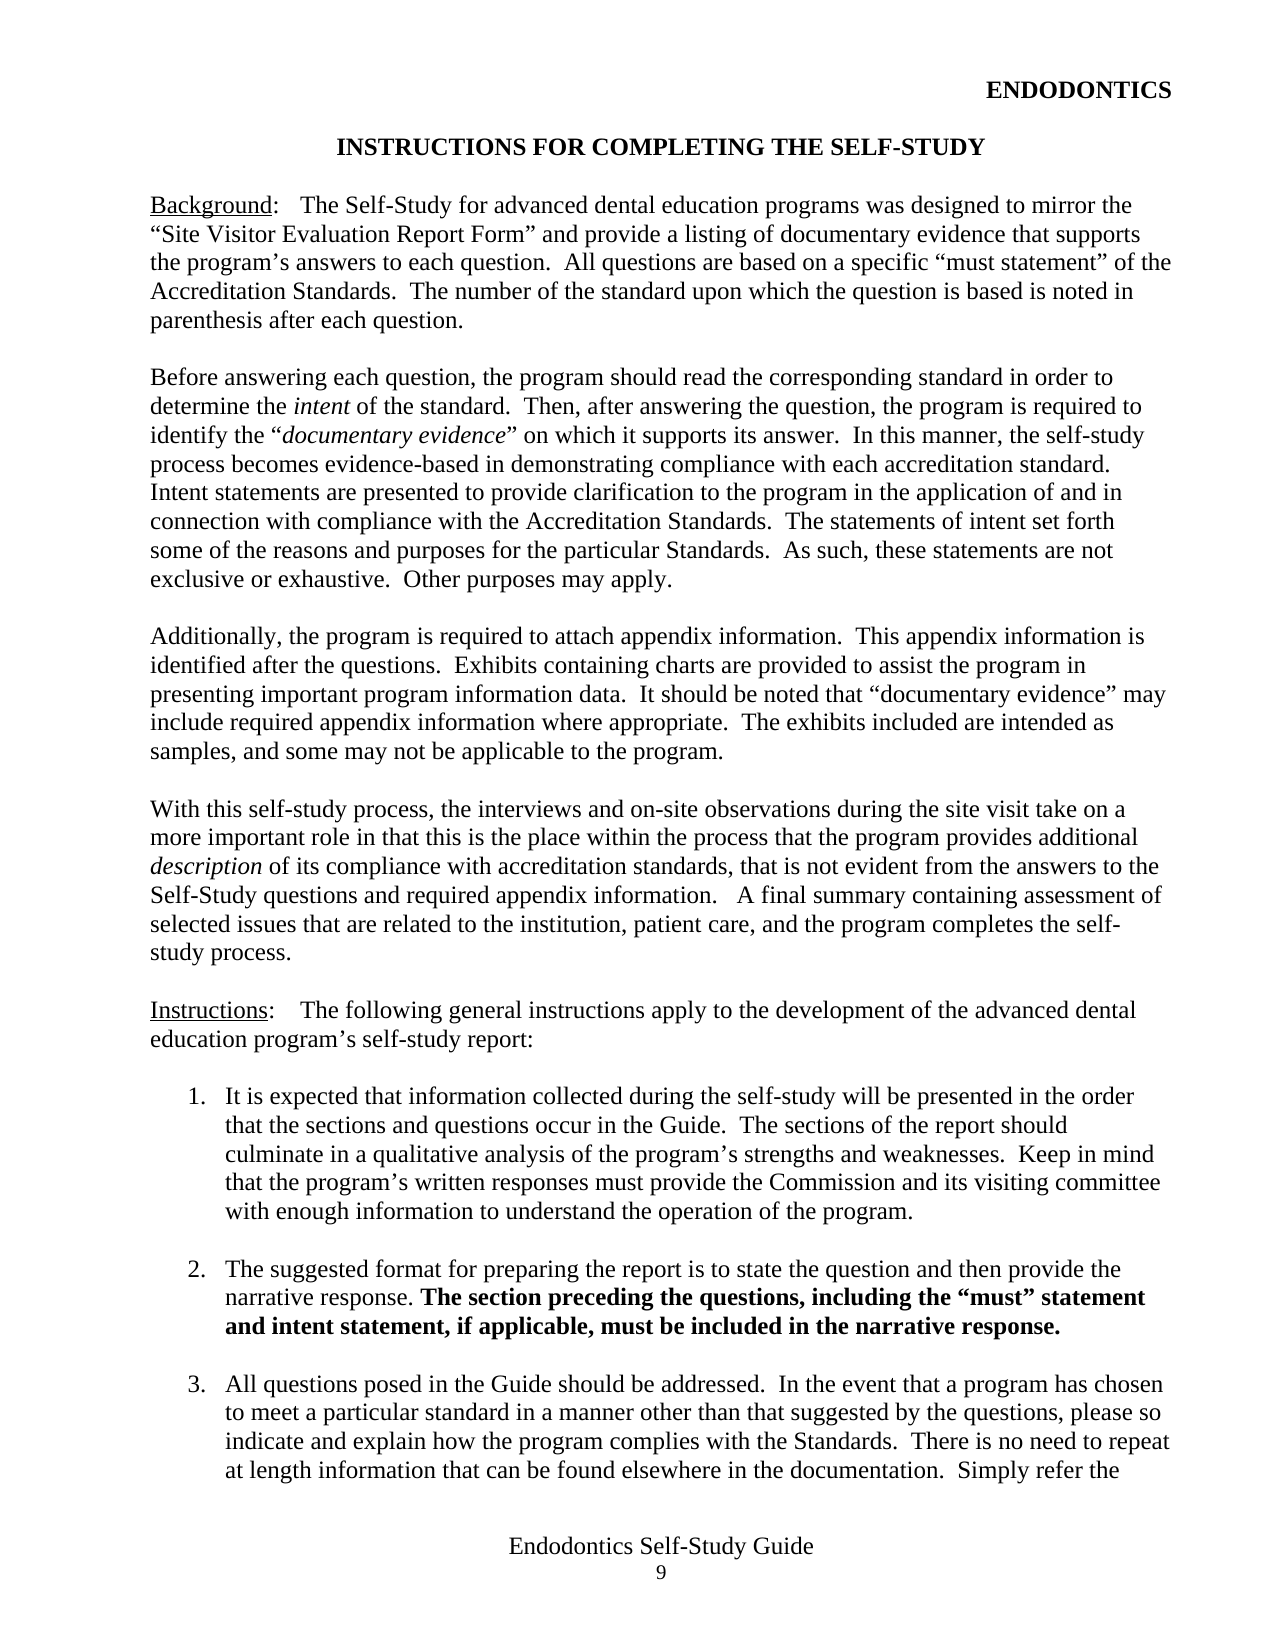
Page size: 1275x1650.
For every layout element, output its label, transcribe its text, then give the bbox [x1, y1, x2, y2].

list The suggested format for preparing the report is to state the question and then provide the narrative response. The section preceding the questions, including the “must” statement and intent statement, if applicable, must be included in the narrative response. [187, 1254, 1172, 1340]
text Before answering each question, the program should read the corresponding standard in order to determine the intent of the standard. Then, after answering the question, the program is required to identify the “documentary evidence” on which it supports its answer. In this manner, the self-study process becomes evidence-based in demonstrating compliance with each accreditation standard. Intent statements are presented to provide clarification to the program in the application of and in connection with compliance with the Accreditation Standards. The statements of intent set forth some of the reasons and purposes for the particular Standards. As such, these statements are not exclusive or exhaustive. Other purposes may apply. [150, 362, 1172, 592]
subtitle INSTRUCTIONS FOR COMPLETING THE SELF-STUDY [150, 132, 1172, 161]
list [187, 1369, 1172, 1484]
text Instructions: The following general instructions apply to the development of the advanced dental education program’s self-study report: [150, 995, 1172, 1052]
text With this self-study process, the interviews and on-site observations during the site visit take on a more important role in that this is the place within the process that the program provides additional description of its compliance with accreditation standards, that is not evident from the answers to the Self-Study questions and required appendix information. A final summary containing assessment of selected issues that are related to the institution, patient care, and the program completes the self-study process. [150, 794, 1172, 966]
text Background: The Self-Study for advanced dental education programs was designed to mirror the “Site Visitor Evaluation Report Form” and provide a listing of documentary evidence that supports the program’s answers to each question. All questions are based on a specific “must statement” of the Accreditation Standards. The number of the standard upon which the question is based is noted in parenthesis after each question. [150, 190, 1172, 334]
text Additionally, the program is required to attach appendix information. This appendix information is identified after the questions. Exhibits containing charts are provided to assist the program in presenting important program information data. It should be noted that “documentary evidence” may include required appendix information where appropriate. The exhibits included are intended as samples, and some may not be applicable to the program. [150, 621, 1172, 765]
list It is expected that information collected during the self-study will be presented in the order that the sections and questions occur in the Guide. The sections of the report should culminate in a qualitative analysis of the program’s strengths and weaknesses. Keep in mind that the program’s written responses must provide the Commission and its visiting committee with enough information to understand the operation of the program. [187, 1081, 1172, 1225]
